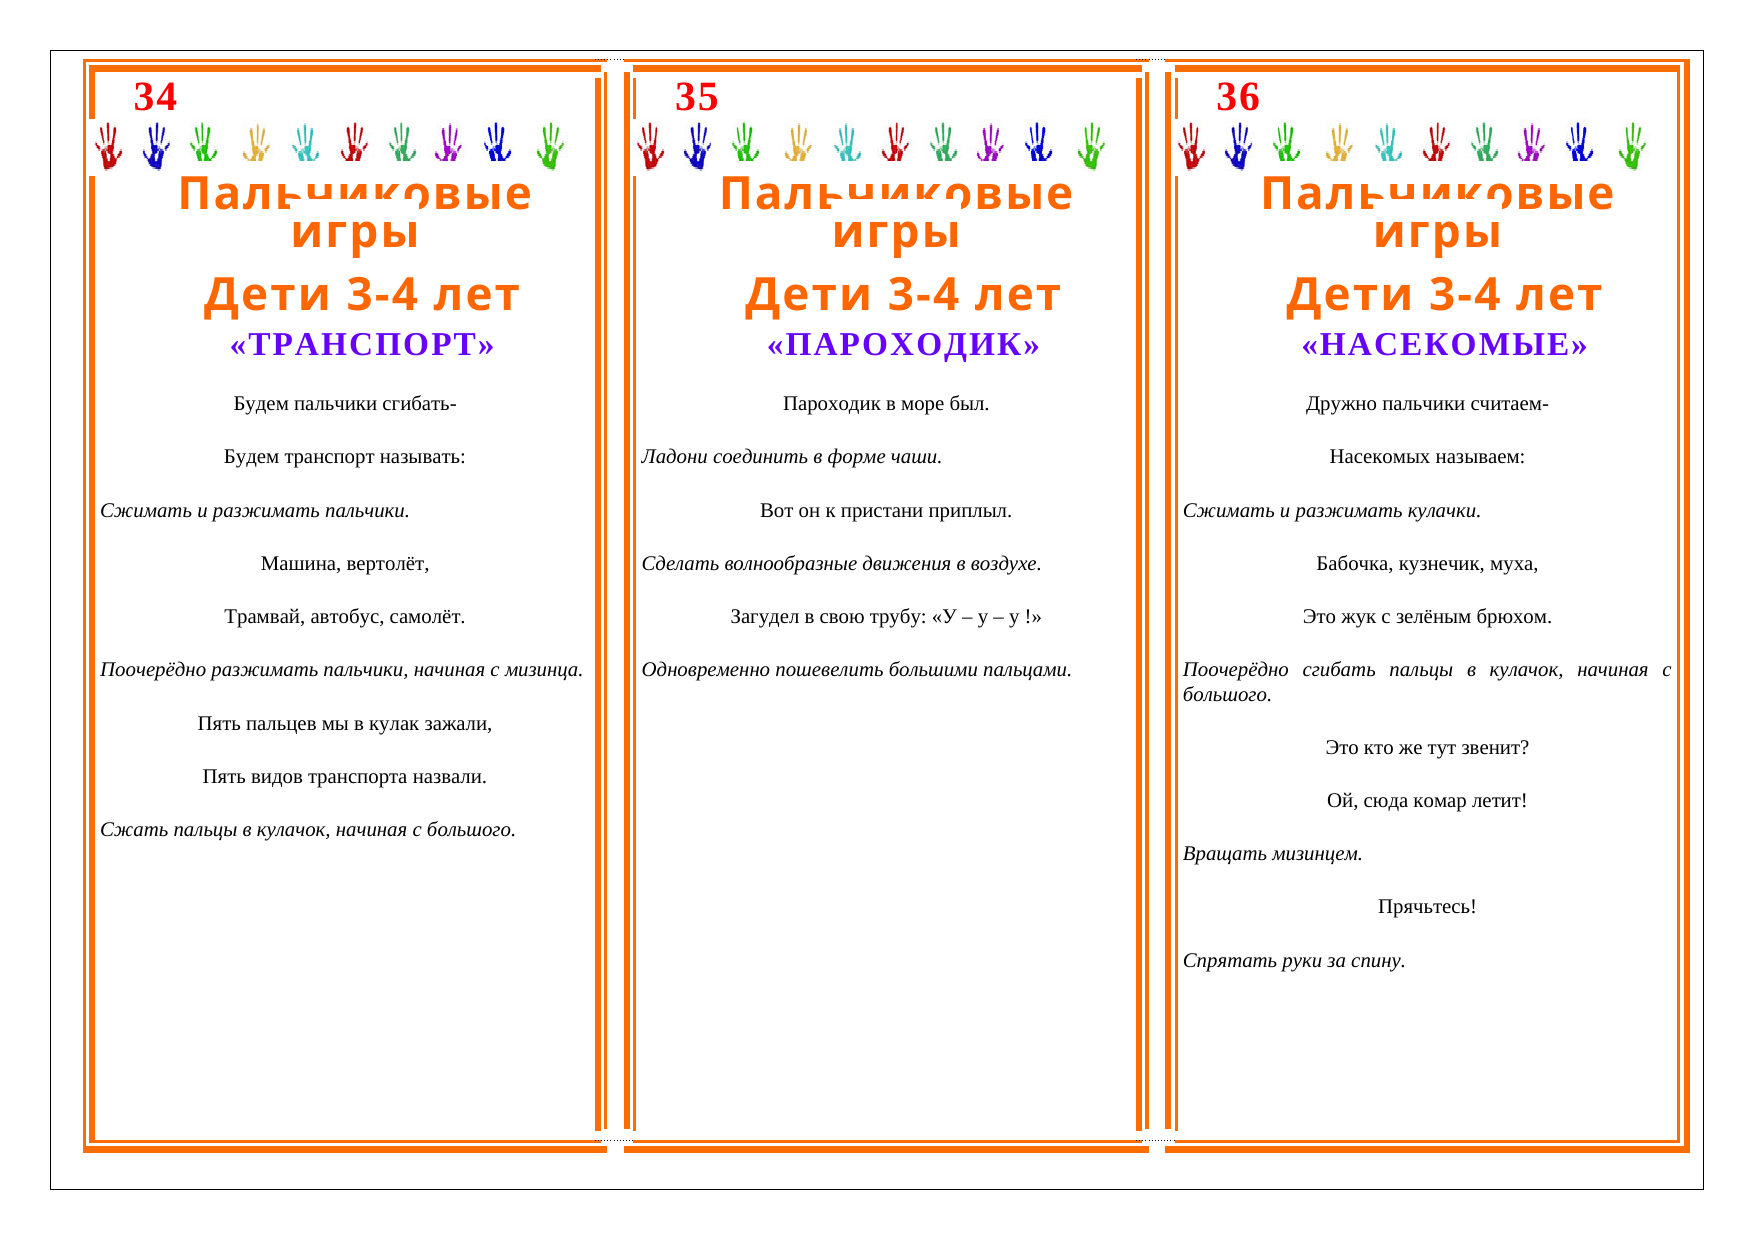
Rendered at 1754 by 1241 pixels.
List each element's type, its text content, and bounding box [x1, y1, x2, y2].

table_cell 35 Пальчиковые игры Дети 3-4 лет «ПАРОХОДИК» Пароходик в море был. Ладони соединить в форме чаши. Вот он к пристани приплыл. Сделать волнообразные движения в воздухе. Загудел в свою трубу: «У – у – у !» Одновременно пошевелить большими пальцами. [630, 62, 1142, 119]
picture [88, 119, 571, 176]
table_cell [1142, 59, 1171, 1140]
table_cell 36 Пальчиковые игры Дети 3-4 лет «НАСЕКОМЫЕ» Дружно пальчики считаем- Насекомых называем: Сжимать и разжимать кулачки. Бабочка, кузнечик, муха, Это жук с зелёным брюхом. Поочерёдно сгибать пальцы в кулачок, начиная с большого. Это кто же тут звенит? Ой, сюда комар летит! Вращать мизинцем. Прячьтесь! Спрятать руки за спину. [1171, 62, 1683, 1140]
table_cell [601, 59, 630, 1140]
picture [1171, 119, 1653, 176]
table_cell 35 Пальчиковые игры Дети 3-4 лет «ПАРОХОДИК» Пароходик в море был. Ладони соединить в форме чаши. Вот он к пристани приплыл. Сделать волнообразные движения в воздухе. Загудел в свою трубу: «У – у – у !» Одновременно пошевелить большими пальцами. [630, 72, 1142, 1140]
picture [630, 119, 1112, 176]
table_cell 34 Пальчиковые игры Дети 3-4 лет «ТРАНСПОРТ» Будем пальчики сгибать- Будем транспорт называть: Сжимать и разжимать пальчики. Машина, вертолёт, Трамвай, автобус, самолёт. Поочерёдно разжимать пальчики, начиная с мизинца. Пять пальцев мы в кулак зажали, Пять видов транспорта назвали. Сжать пальцы в кулачок, начиная с большого. [95, 72, 601, 1140]
